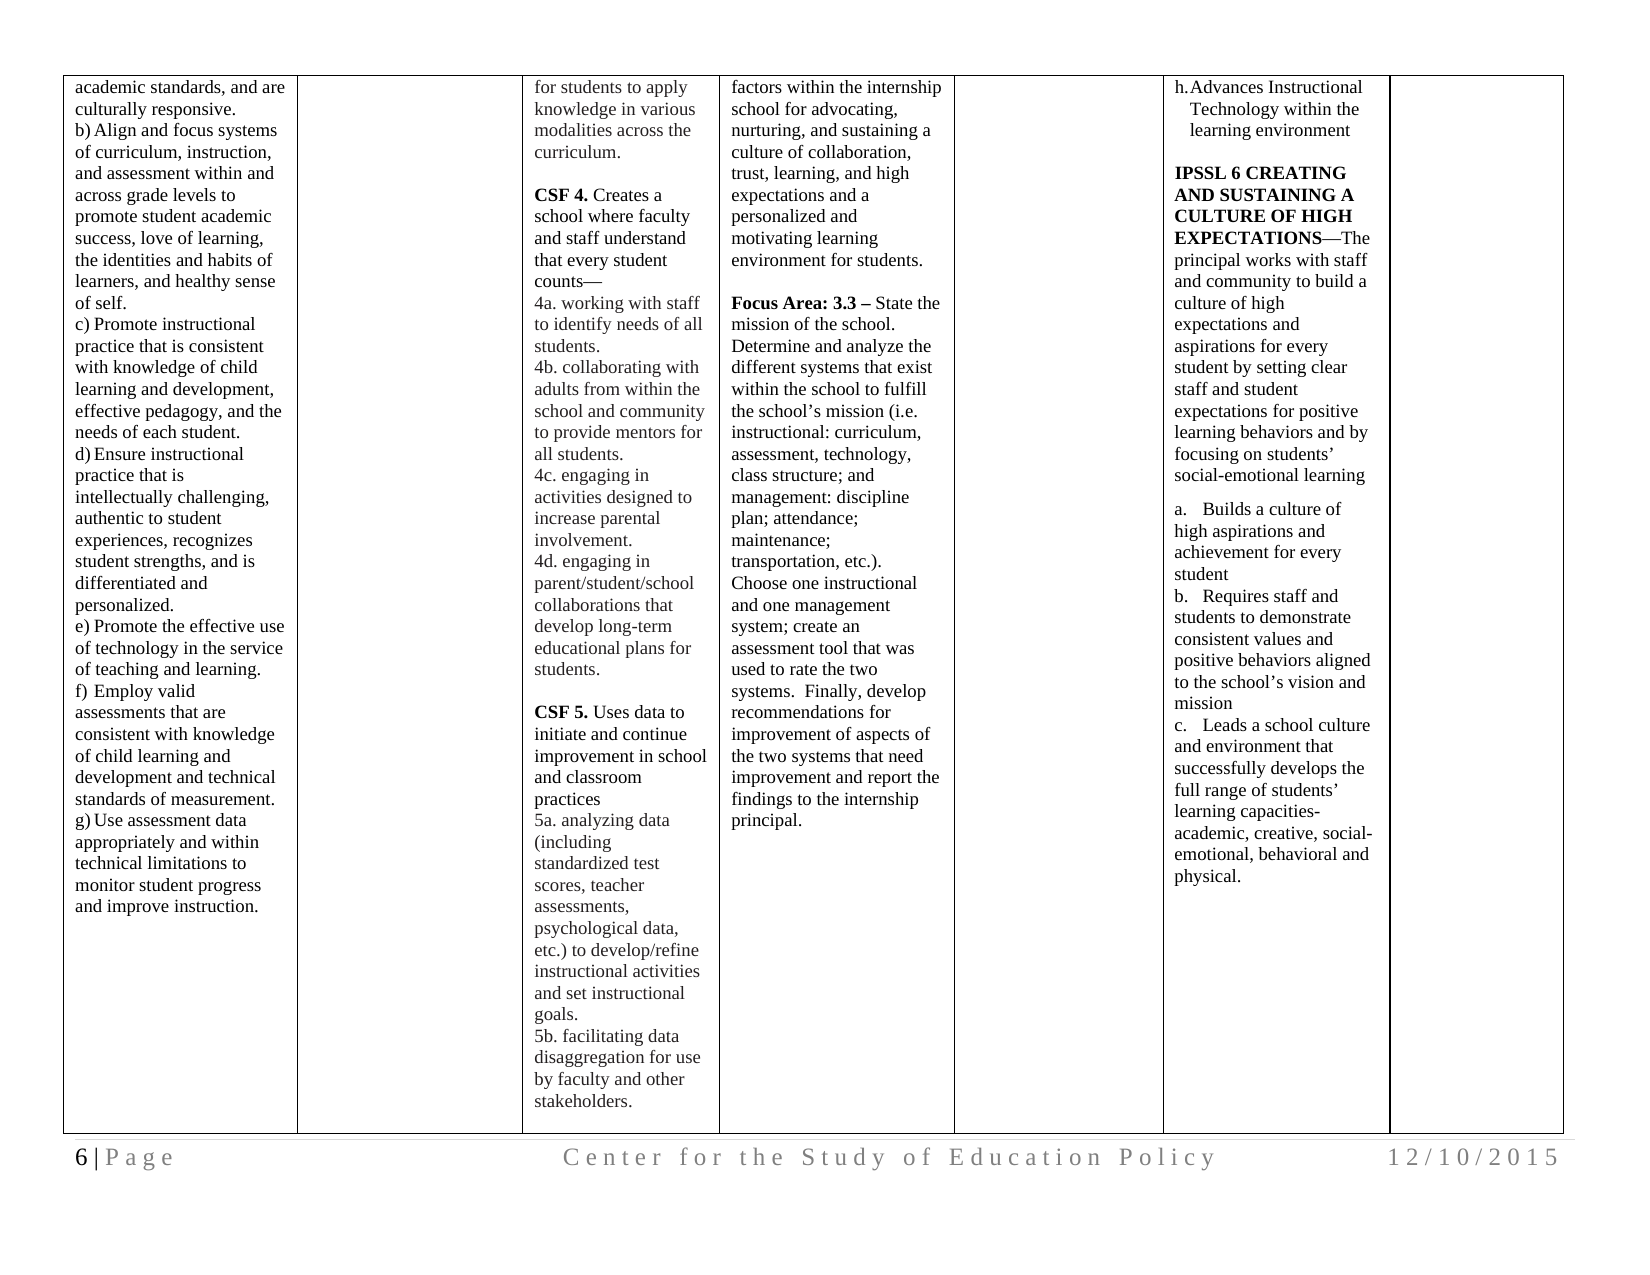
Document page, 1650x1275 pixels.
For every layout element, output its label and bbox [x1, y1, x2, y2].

table_cell [64, 76, 297, 1133]
table_cell [1164, 76, 1389, 1133]
table_cell [955, 76, 1163, 1133]
table_cell [1391, 76, 1563, 1133]
table_cell [523, 76, 719, 1133]
table_cell [298, 76, 522, 1133]
table_cell [720, 76, 954, 1133]
